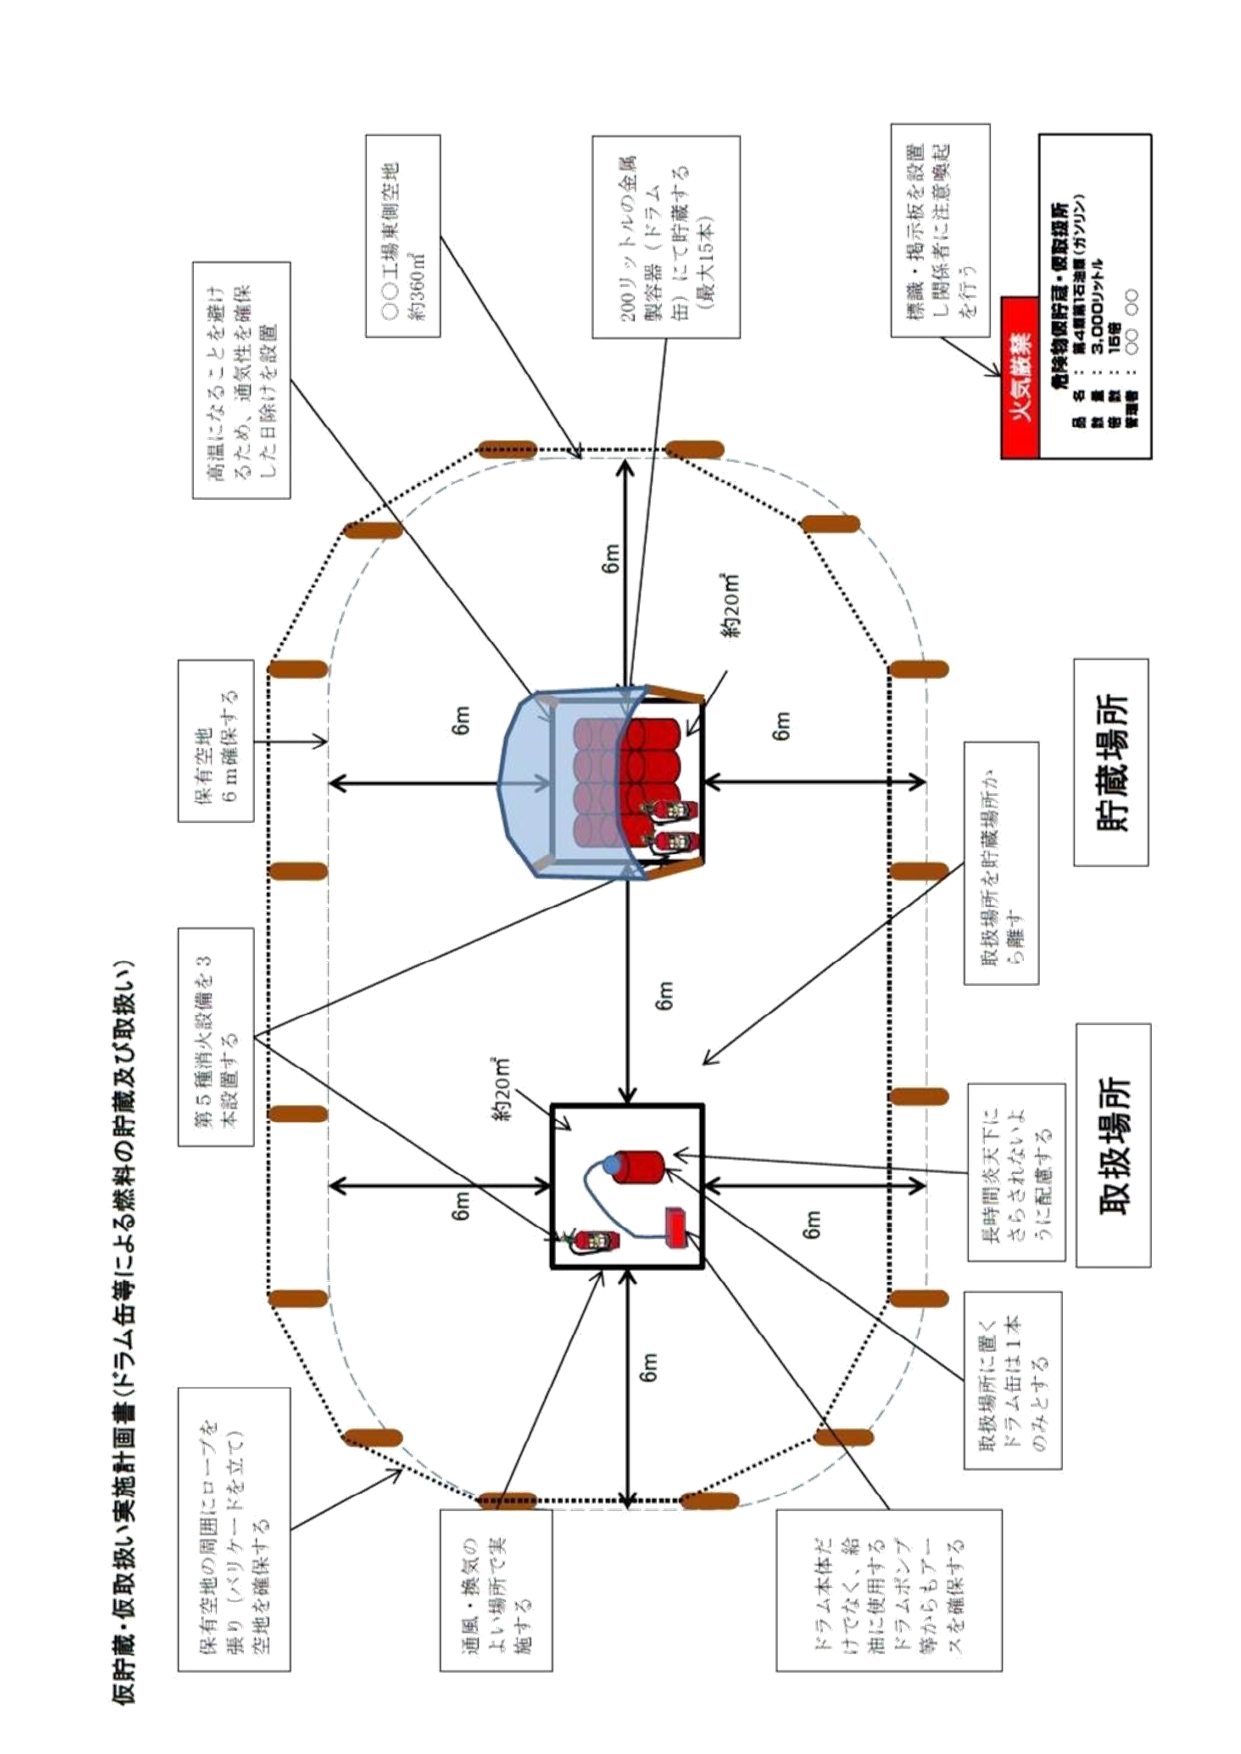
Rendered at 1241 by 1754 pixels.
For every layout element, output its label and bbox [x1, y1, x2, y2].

picture [95, 108, 1171, 1708]
